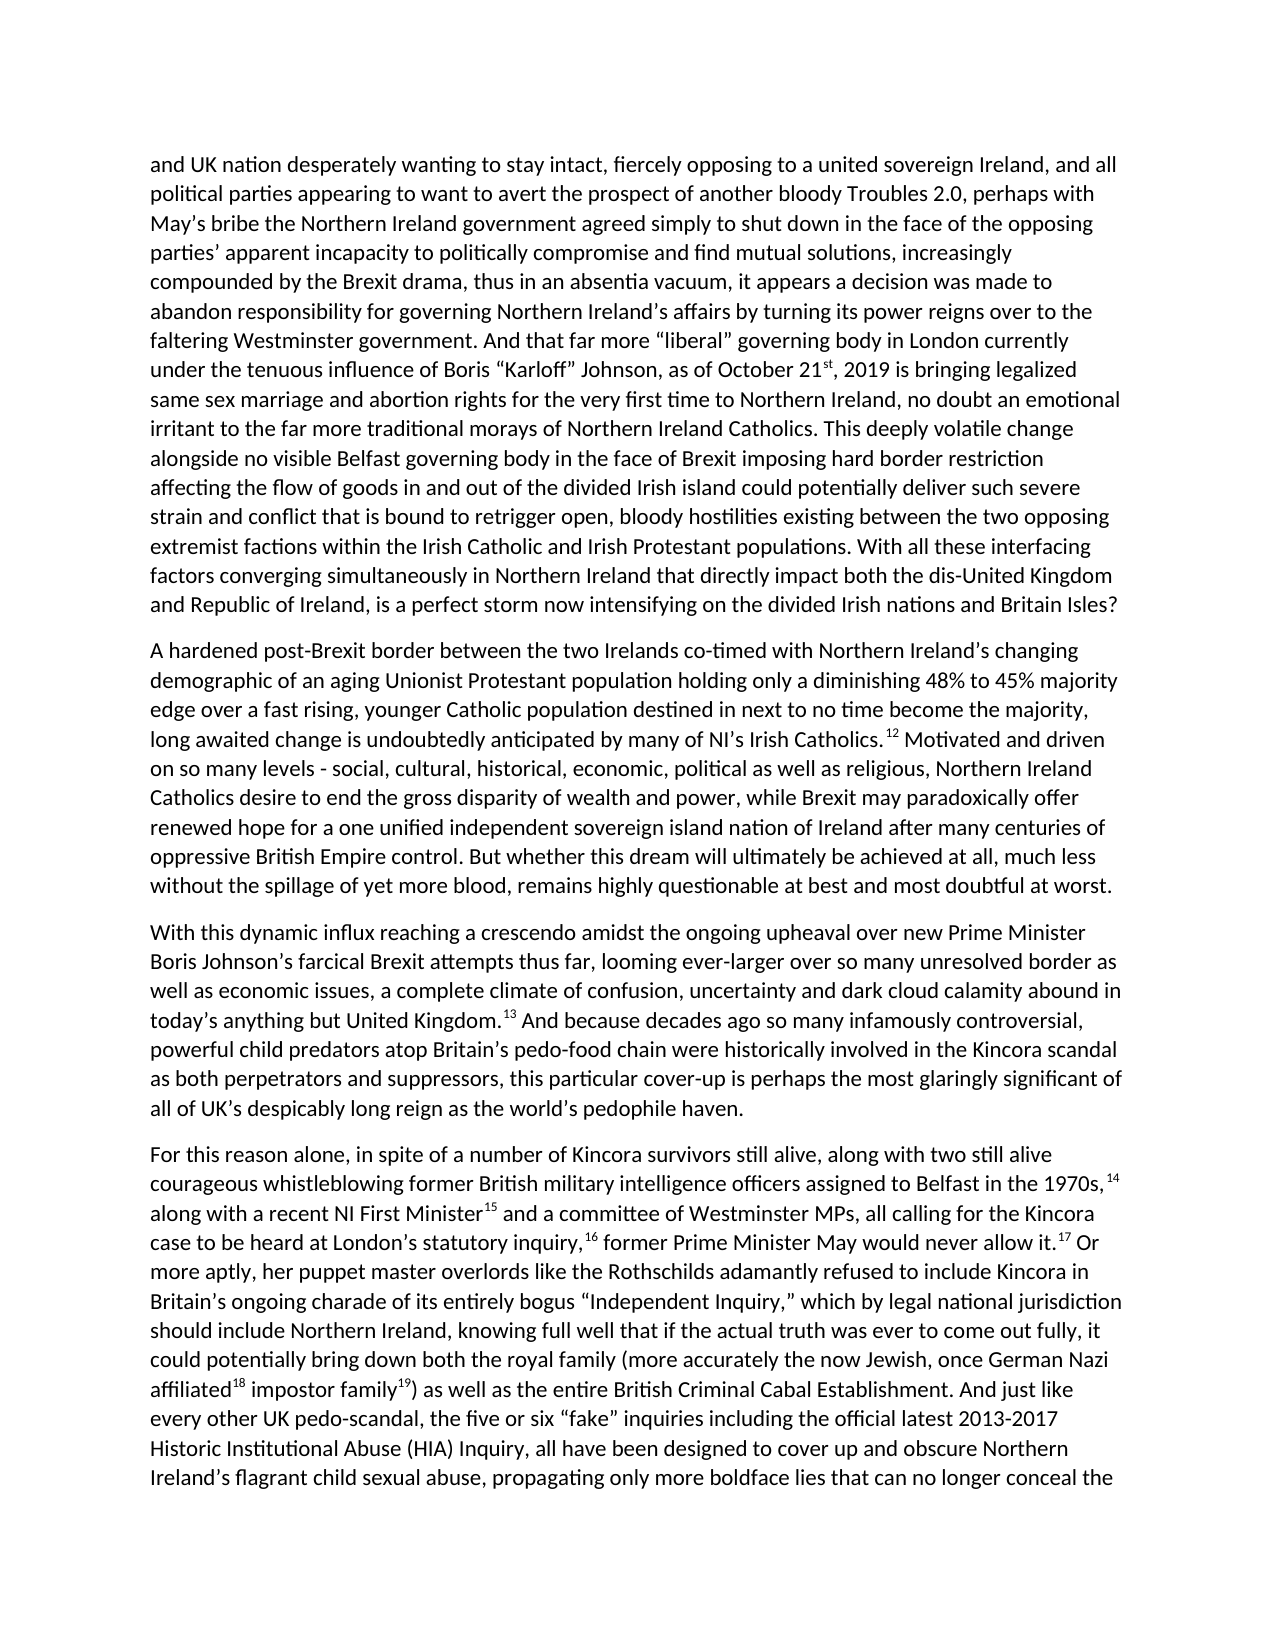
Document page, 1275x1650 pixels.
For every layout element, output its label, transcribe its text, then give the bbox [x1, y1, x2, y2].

text A hardened post-Brexit border between the two Irelands co-timed with Northern Ireland’s changing demographic of an aging Unionist Protestant population holding only a diminishing 48% to 45% majority edge over a fast rising, younger Catholic population destined in next to no time become the majority, long awaited change is undoubtedly anticipated by many of NI’s Irish Catholics. Motivated and driven on so many levels - social, cultural, historical, economic, political as well as religious, Northern Ireland Catholics desire to end the gross disparity of wealth and power, while Brexit may paradoxically offer renewed hope for a one unified independent sovereign island nation of Ireland after many centuries of oppressive British Empire control. But whether this dream will ultimately be achieved at all, much less without the spillage of yet more blood, remains highly questionable at best and most doubtful at worst. [150, 637, 1125, 900]
text With this dynamic influx reaching a crescendo amidst the ongoing upheaval over new Prime Minister Boris Johnson’s farcical Brexit attempts thus far, looming ever-larger over so many unresolved border as well as economic issues, a complete climate of confusion, uncertainty and dark cloud calamity abound in today’s anything but United Kingdom. And because decades ago so many infamously controversial, powerful child predators atop Britain’s pedo-food chain were historically involved in the Kincora scandal as both perpetrators and suppressors, this particular cover-up is perhaps the most glaringly significant of all of UK’s despicably long reign as the world’s pedophile haven. [150, 918, 1125, 1122]
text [150, 1140, 1125, 1491]
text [150, 150, 1125, 619]
